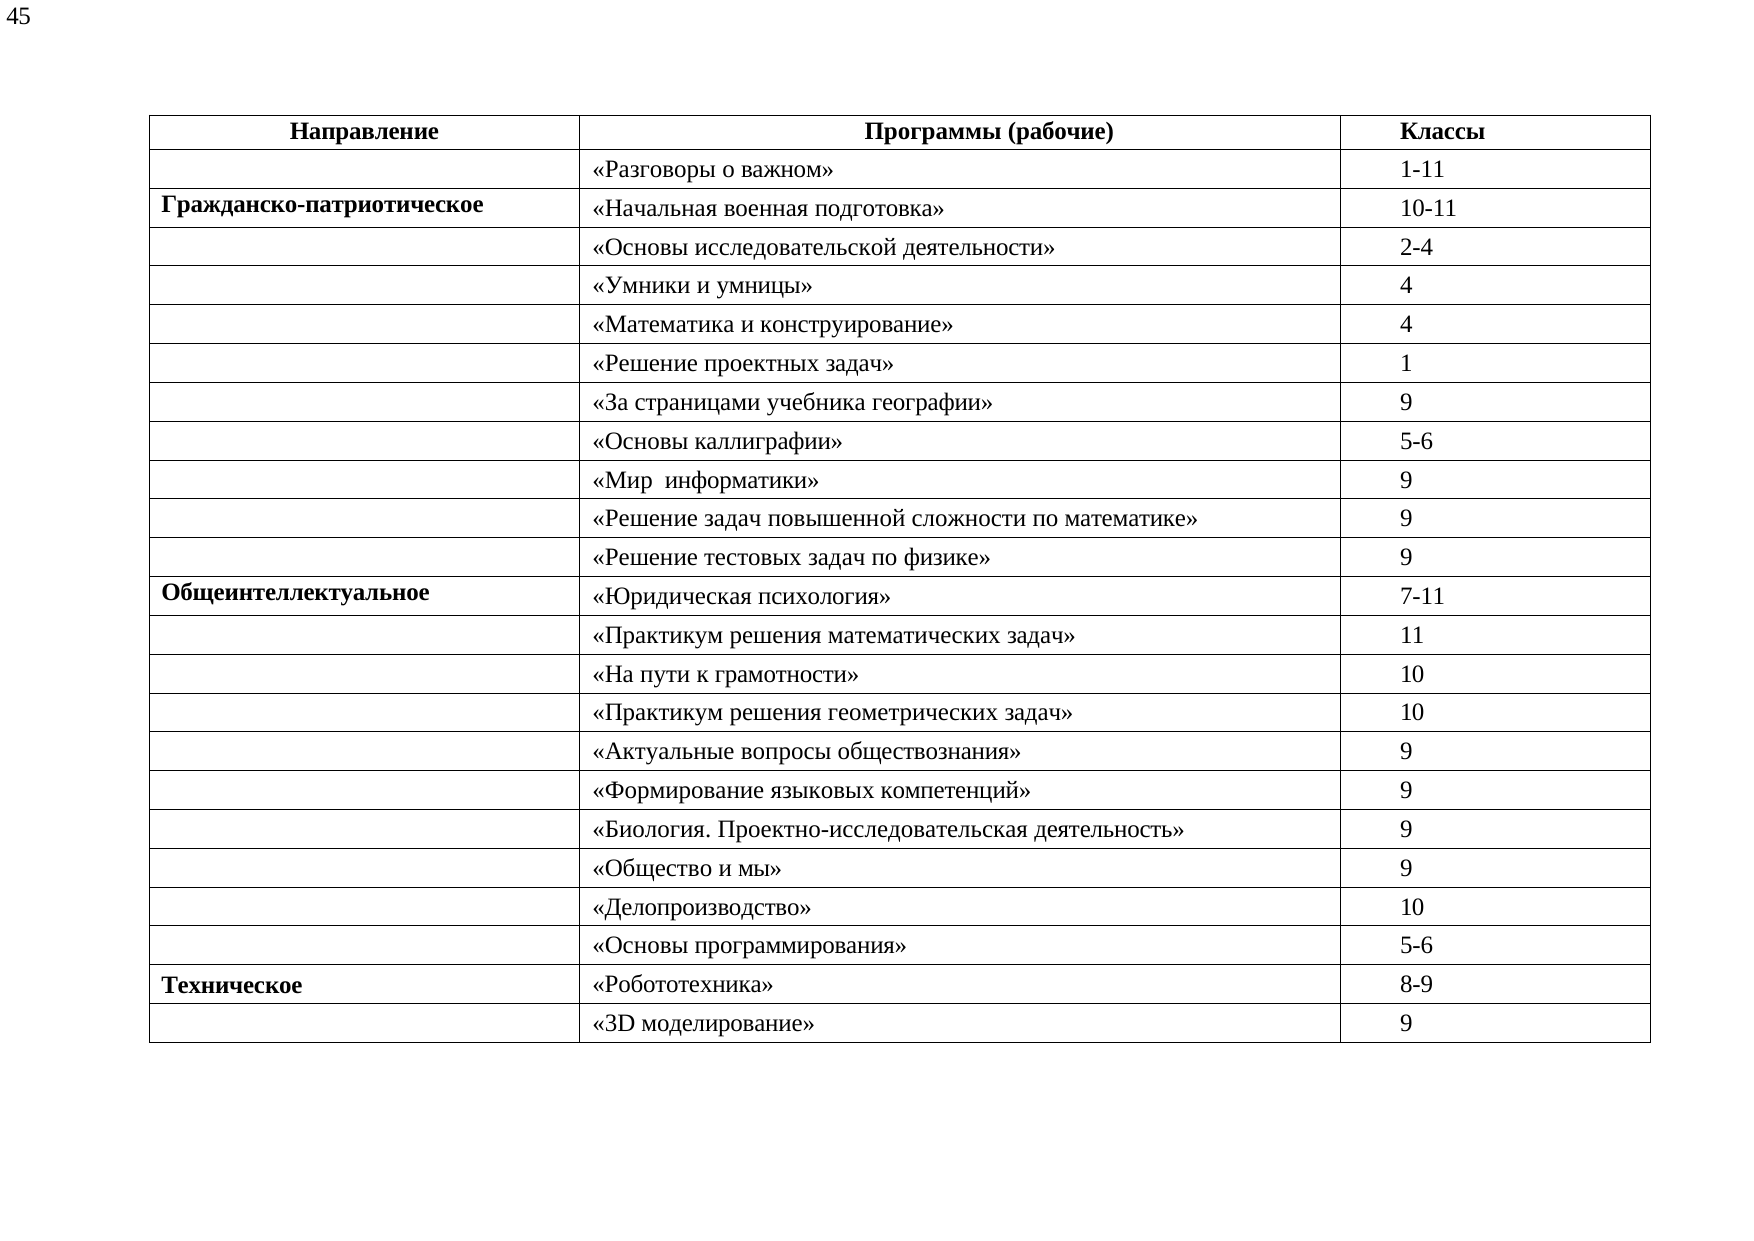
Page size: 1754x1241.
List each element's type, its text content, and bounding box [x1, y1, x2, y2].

table_cell «Делопроизводство» [580, 888, 1340, 925]
table_cell «Робототехника» [580, 965, 1340, 1003]
table_cell Общеинтеллектуальное [150, 577, 579, 615]
table_cell [150, 771, 579, 809]
table_cell 10 [1341, 888, 1650, 925]
table_cell «Практикум решения математических задач» [580, 616, 1340, 653]
table_cell «Практикум решения геометрических задач» [580, 694, 1340, 731]
table_cell [150, 810, 579, 848]
table_cell 9 [1341, 771, 1650, 809]
table_cell 11 [1341, 616, 1650, 653]
table_header Классы [1341, 116, 1650, 149]
table_cell «Биология. Проектно-исследовательская деятельность» [580, 810, 1340, 848]
table_cell «Математика и конструирование» [580, 305, 1340, 343]
table_cell «Разговоры о важном» [580, 150, 1340, 188]
table_header Программы (рабочие) [580, 116, 1340, 149]
table_cell [150, 849, 579, 887]
table_cell [150, 344, 579, 382]
table_cell [150, 499, 579, 537]
table_cell «За страницами учебника географии» [580, 383, 1340, 421]
table_cell «Юридическая психология» [580, 577, 1340, 615]
table_cell «Общество и мы» [580, 849, 1340, 887]
table_header Направление [150, 116, 579, 149]
table_cell «Основы исследовательской деятельности» [580, 228, 1340, 265]
table_cell 10 [1341, 655, 1650, 692]
table_cell [150, 926, 579, 964]
table_cell [150, 150, 579, 188]
table_cell 9 [1341, 810, 1650, 848]
table_cell 9 [1341, 849, 1650, 887]
table_cell [150, 655, 579, 692]
table_cell «Решение проектных задач» [580, 344, 1340, 382]
table_cell «Решение тестовых задач по физике» [580, 538, 1340, 576]
table_cell «Основы каллиграфии» [580, 422, 1340, 459]
table_cell [150, 694, 579, 731]
table_cell Техническое [150, 965, 579, 1003]
table_cell «Мир информатики» [580, 461, 1340, 498]
table_cell [150, 461, 579, 498]
table_cell «На пути к грамотности» [580, 655, 1340, 692]
table_cell 10 [1341, 694, 1650, 731]
table_cell 10-11 [1341, 189, 1650, 227]
table_cell «Основы программирования» [580, 926, 1340, 964]
table_cell 1-11 [1341, 150, 1650, 188]
table_cell 4 [1341, 266, 1650, 304]
table_cell 8-9 [1341, 965, 1650, 1003]
table_cell 2-4 [1341, 228, 1650, 265]
table_cell [150, 305, 579, 343]
table_cell [150, 616, 579, 653]
table_cell 9 [1341, 499, 1650, 537]
table_cell 7-11 [1341, 577, 1650, 615]
table_cell 9 [1341, 461, 1650, 498]
table_cell «Актуальные вопросы обществознания» [580, 732, 1340, 770]
table_cell [150, 888, 579, 925]
table_cell «Решение задач повышенной сложности по математике» [580, 499, 1340, 537]
table_cell [150, 538, 579, 576]
table_cell 9 [1341, 1004, 1650, 1042]
table_cell «3D моделирование» [580, 1004, 1340, 1042]
table_cell [150, 732, 579, 770]
table_cell [150, 422, 579, 459]
table_cell 5-6 [1341, 926, 1650, 964]
table_cell «Умники и умницы» [580, 266, 1340, 304]
table_cell [150, 1004, 579, 1042]
table_cell «Начальная военная подготовка» [580, 189, 1340, 227]
table_cell 1 [1341, 344, 1650, 382]
table_cell 9 [1341, 732, 1650, 770]
table_cell [150, 228, 579, 265]
table_cell 5-6 [1341, 422, 1650, 459]
table_cell 4 [1341, 305, 1650, 343]
table_cell [150, 383, 579, 421]
table_cell 9 [1341, 383, 1650, 421]
table_cell Гражданско-патриотическое [150, 189, 579, 227]
table_cell [150, 266, 579, 304]
table_cell 9 [1341, 538, 1650, 576]
table_cell «Формирование языковых компетенций» [580, 771, 1340, 809]
